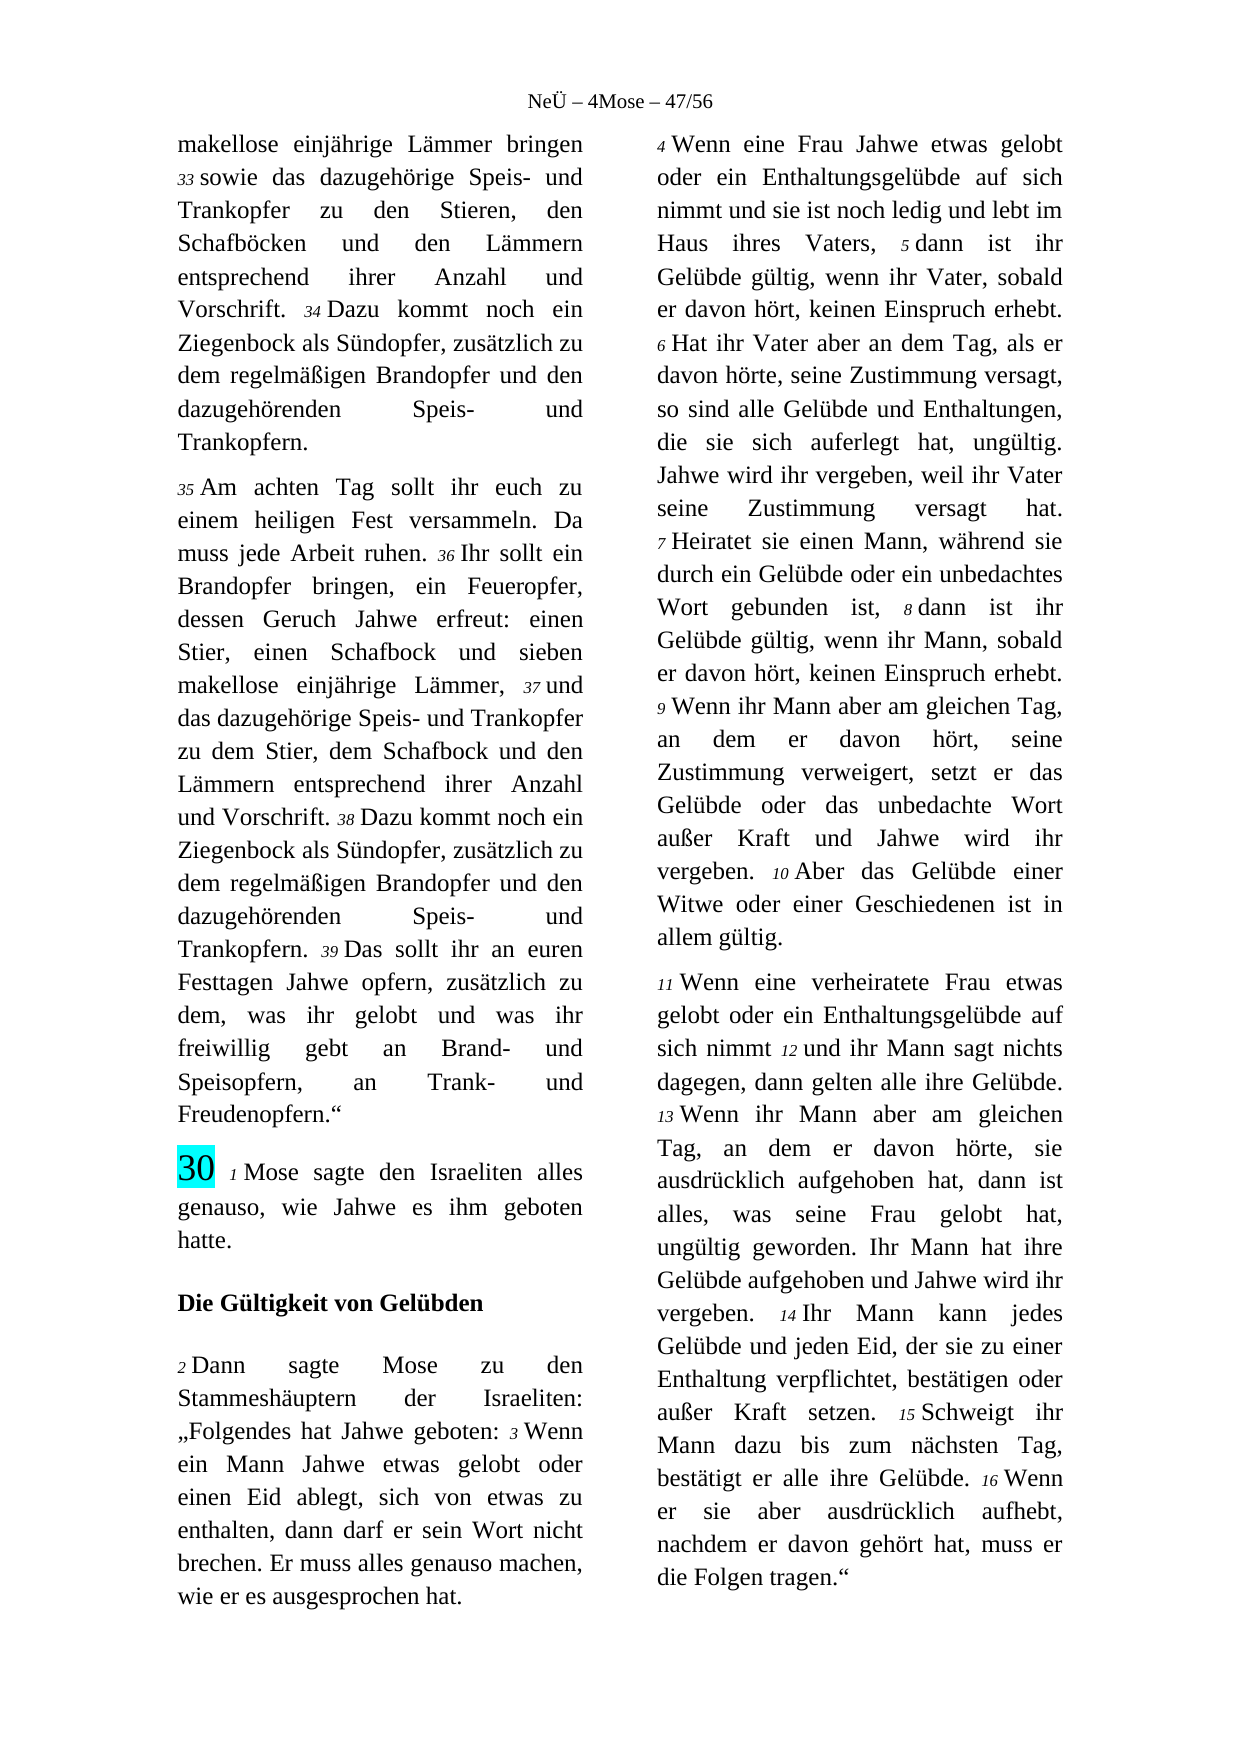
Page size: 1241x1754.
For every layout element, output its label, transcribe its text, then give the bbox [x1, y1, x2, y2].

text Die Gültigkeit von Gelübden [177, 1288, 583, 1316]
text 2 Dann sagte Mose zu den Stammeshäuptern der Israeliten: „Folgendes hat Jahwe geboten: 3 Wenn ein Mann Jahwe etwas gelobt oder einen Eid ablegt, sich von etwas zu enthalten, dann darf er sein Wort nicht brechen. Er muss alles genauso machen, wie er es ausgesprochen hat. [177, 1350, 583, 1610]
text 4 Wenn eine Frau Jahwe etwas gelobt oder ein Enthaltungsgelübde auf sich nimmt und sie ist noch ledig und lebt im Haus ihres Vaters, 5 dann ist ihr Gelübde gültig, wenn ihr Vater, sobald er davon hört, keinen Einspruch erhebt. 6 Hat ihr Vater aber an dem Tag, als er davon hörte, seine Zustimmung versagt, so sind alle Gelübde und Enthaltungen, die sie sich auferlegt hat, ungültig. Jahwe wird ihr vergeben, weil ihr Vater seine Zustimmung versagt hat. 7 Heiratet sie einen Mann, während sie durch ein Gelübde oder ein unbedachtes Wort gebunden ist, 8 dann ist ihr Gelübde gültig, wenn ihr Mann, sobald er davon hört, keinen Einspruch erhebt. 9 Wenn ihr Mann aber am gleichen Tag, an dem er davon hört, seine Zustimmung verweigert, setzt er das Gelübde oder das unbedachte Wort außer Kraft und Jahwe wird ihr vergeben. 10 Aber das Gelübde einer Witwe oder einer Geschiedenen ist in allem gültig. [657, 129, 1063, 951]
text 35 Am achten Tag sollt ihr euch zu einem heiligen Fest versammeln. Da muss jede Arbeit ruhen. 36 Ihr sollt ein Brandopfer bringen, ein Feueropfer, dessen Geruch Jahwe erfreut: einen Stier, einen Schafbock und sieben makellose einjährige Lämmer, 37 und das dazugehörige Speis- und Trankopfer zu dem Stier, dem Schafbock und den Lämmern entsprechend ihrer Anzahl und Vorschrift. 38 Dazu kommt noch ein Ziegenbock als Sündopfer, zusätzlich zu dem regelmäßigen Brandopfer und den dazugehörenden Speis- und Trankopfern. 39 Das sollt ihr an euren Festtagen Jahwe opfern, zusätzlich zu dem, was ihr gelobt und was ihr freiwillig gebt an Brand- und Speisopfern, an Trank- und Freudenopfern.“ [177, 472, 583, 1128]
text 30 1 Mose sagte den Israeliten alles genauso, wie Jahwe es ihm geboten hatte. [177, 1145, 583, 1254]
text 11 Wenn eine verheiratete Frau etwas gelobt oder ein Enthaltungsgelübde auf sich nimmt 12 und ihr Mann sagt nichts dagegen, dann gelten alle ihre Gelübde. 13 Wenn ihr Mann aber am gleichen Tag, an dem er davon hörte, sie ausdrücklich aufgehoben hat, dann ist alles, was seine Frau gelobt hat, ungültig geworden. Ihr Mann hat ihre Gelübde aufgehoben und Jahwe wird ihr vergeben. 14 Ihr Mann kann jedes Gelübde und jeden Eid, der sie zu einer Enthaltung verpflichtet, bestätigen oder außer Kraft setzen. 15 Schweigt ihr Mann dazu bis zum nächsten Tag, bestätigt er alle ihre Gelübde. 16 Wenn er sie aber ausdrücklich aufhebt, nachdem er davon gehört hat, muss er die Folgen tragen.“ [657, 967, 1063, 1591]
